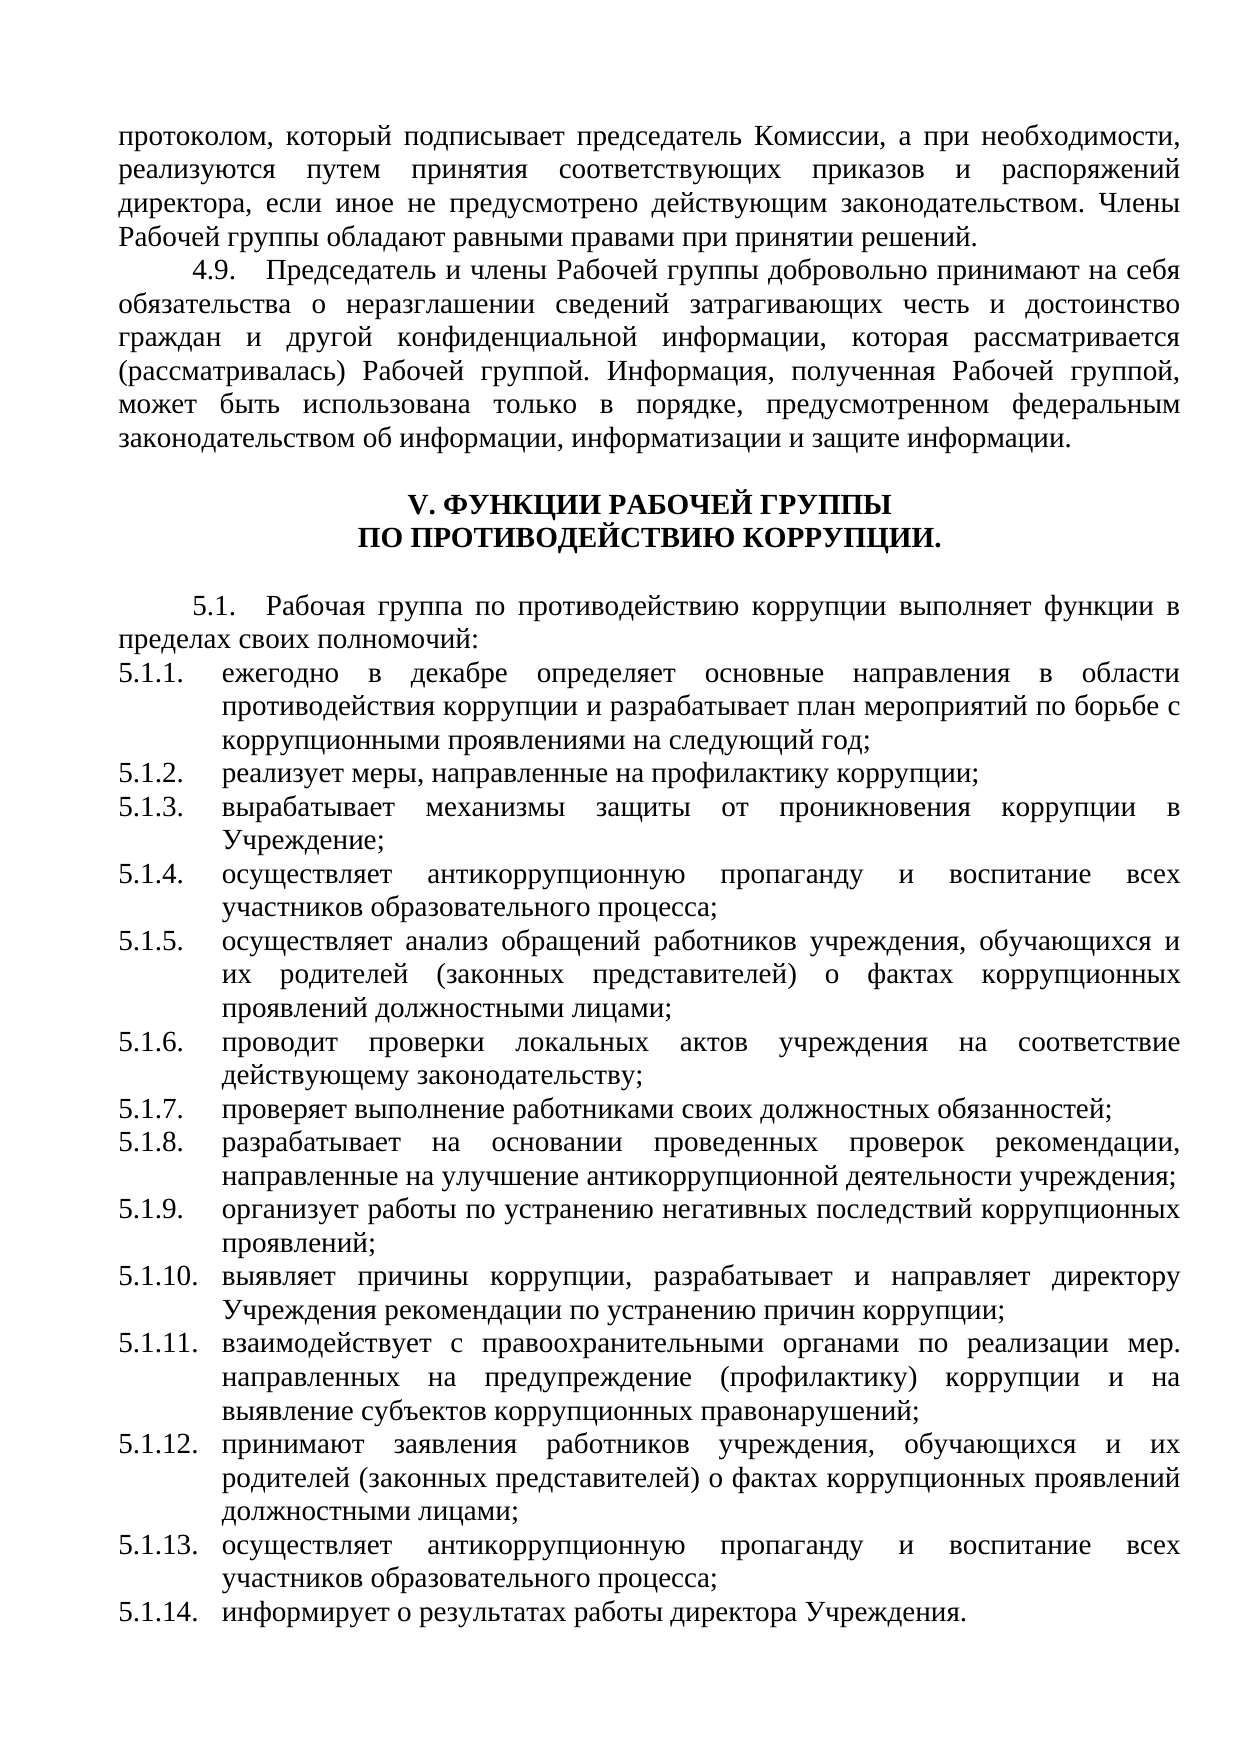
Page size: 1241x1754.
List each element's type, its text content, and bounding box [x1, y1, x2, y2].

list организует работы по устранению негативных последствий коррупционных проявлений; [118, 1191, 1181, 1258]
list осуществляет анализ обращений работников учреждения, обучающихся и их родителей (законных представителей) о фактах коррупционных проявлений должностными лицами; [118, 923, 1181, 1024]
list Рабочая группа по противодействию коррупции выполняет функции в пределах своих полномочий: [118, 588, 1181, 655]
list осуществляет антикоррупционную пропаганду и воспитание всех участников образовательного процесса; [118, 856, 1181, 923]
list осуществляет антикоррупционную пропаганду и воспитание всех участников образовательного процесса; [118, 1527, 1181, 1594]
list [118, 118, 1181, 252]
list информирует о результатах работы директора Учреждения. [118, 1594, 1181, 1627]
list реализует меры, направленные на профилактику коррупции; [118, 755, 1181, 789]
text ПО ПРОТИВОДЕЙСТВИЮ КОРРУПЦИИ. [118, 521, 1181, 554]
list Председатель и члены Рабочей группы добровольно принимают на себя обязательства о неразглашении сведений затрагивающих честь и достоинство граждан и другой конфиденциальной информации, которая рассматривается (рассматривалась) Рабочей группой. Информация, полученная Рабочей группой, может быть использована только в порядке, предусмотренном федеральным законодательством об информации, информатизации и защите информации. [118, 252, 1181, 453]
list разрабатывает на основании проведенных проверок рекомендации, направленные на улучшение антикоррупционной деятельности учреждения; [118, 1124, 1181, 1191]
list принимают заявления работников учреждения, обучающихся и их родителей (законных представителей) о фактах коррупционных проявлений должностными лицами; [118, 1426, 1181, 1527]
list взаимодействует с правоохранительными органами по реализации мер. направленных на предупреждение (профилактику) коррупции и на выявление субъектов коррупционных правонарушений; [118, 1326, 1181, 1426]
list выявляет причины коррупции, разрабатывает и направляет директору Учреждения рекомендации по устранению причин коррупции; [118, 1258, 1181, 1326]
text V. ФУНКЦИИ РАБОЧЕЙ ГРУППЫ [118, 487, 1181, 521]
list вырабатывает механизмы защиты от проникновения коррупции в Учреждение; [118, 789, 1181, 856]
list проверяет выполнение работниками своих должностных обязанностей; [118, 1091, 1181, 1124]
list ежегодно в декабре определяет основные направления в области противодействия коррупции и разрабатывает план мероприятий по борьбе с коррупционными проявлениями на следующий год; [118, 655, 1181, 755]
list проводит проверки локальных актов учреждения на соответствие действующему законодательству; [118, 1024, 1181, 1091]
